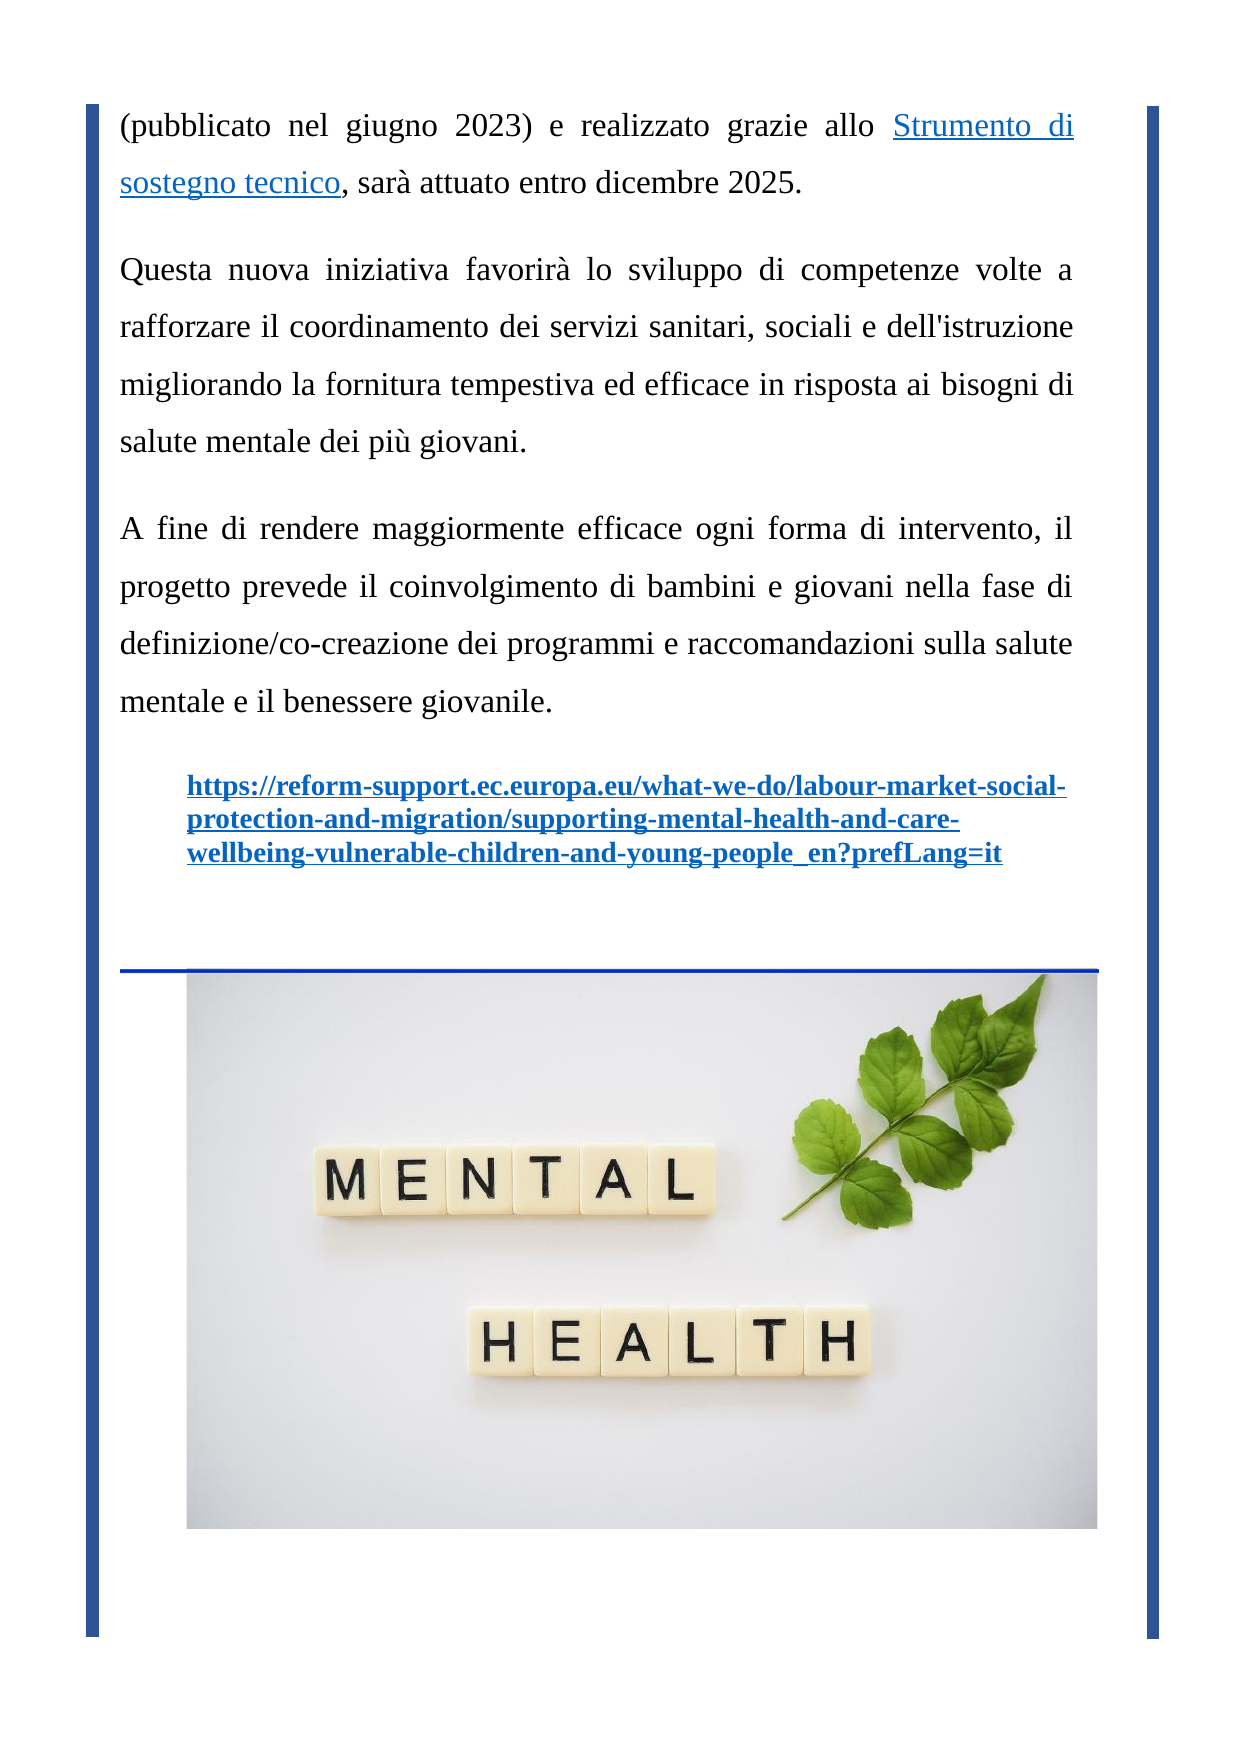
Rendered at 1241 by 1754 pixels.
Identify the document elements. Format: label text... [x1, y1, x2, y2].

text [119, 105, 1074, 201]
text A fine di rendere maggiormente efficace ogni forma di intervento, il progetto prevede il coinvolgimento di bambini e giovani nella fase di definizione/co-creazione dei programmi e raccomandazioni sulla salute mentale e il benessere giovanile. [119, 508, 1074, 719]
list https://reform-support.ec.europa.eu/what-we-do/labour-market-social-protection-and-migration/supporting-mental-health-and-care-wellbeing-vulnerable-children-and-young-people_en?prefLang=it [187, 768, 1074, 868]
picture [119, 968, 1099, 1529]
text Questa nuova iniziativa favorirà lo sviluppo di competenze volte a rafforzare il coordinamento dei servizi sanitari, sociali e dell'istruzione migliorando la fornitura tempestiva ed efficace in risposta ai bisogni di salute mentale dei più giovani. [119, 249, 1074, 460]
